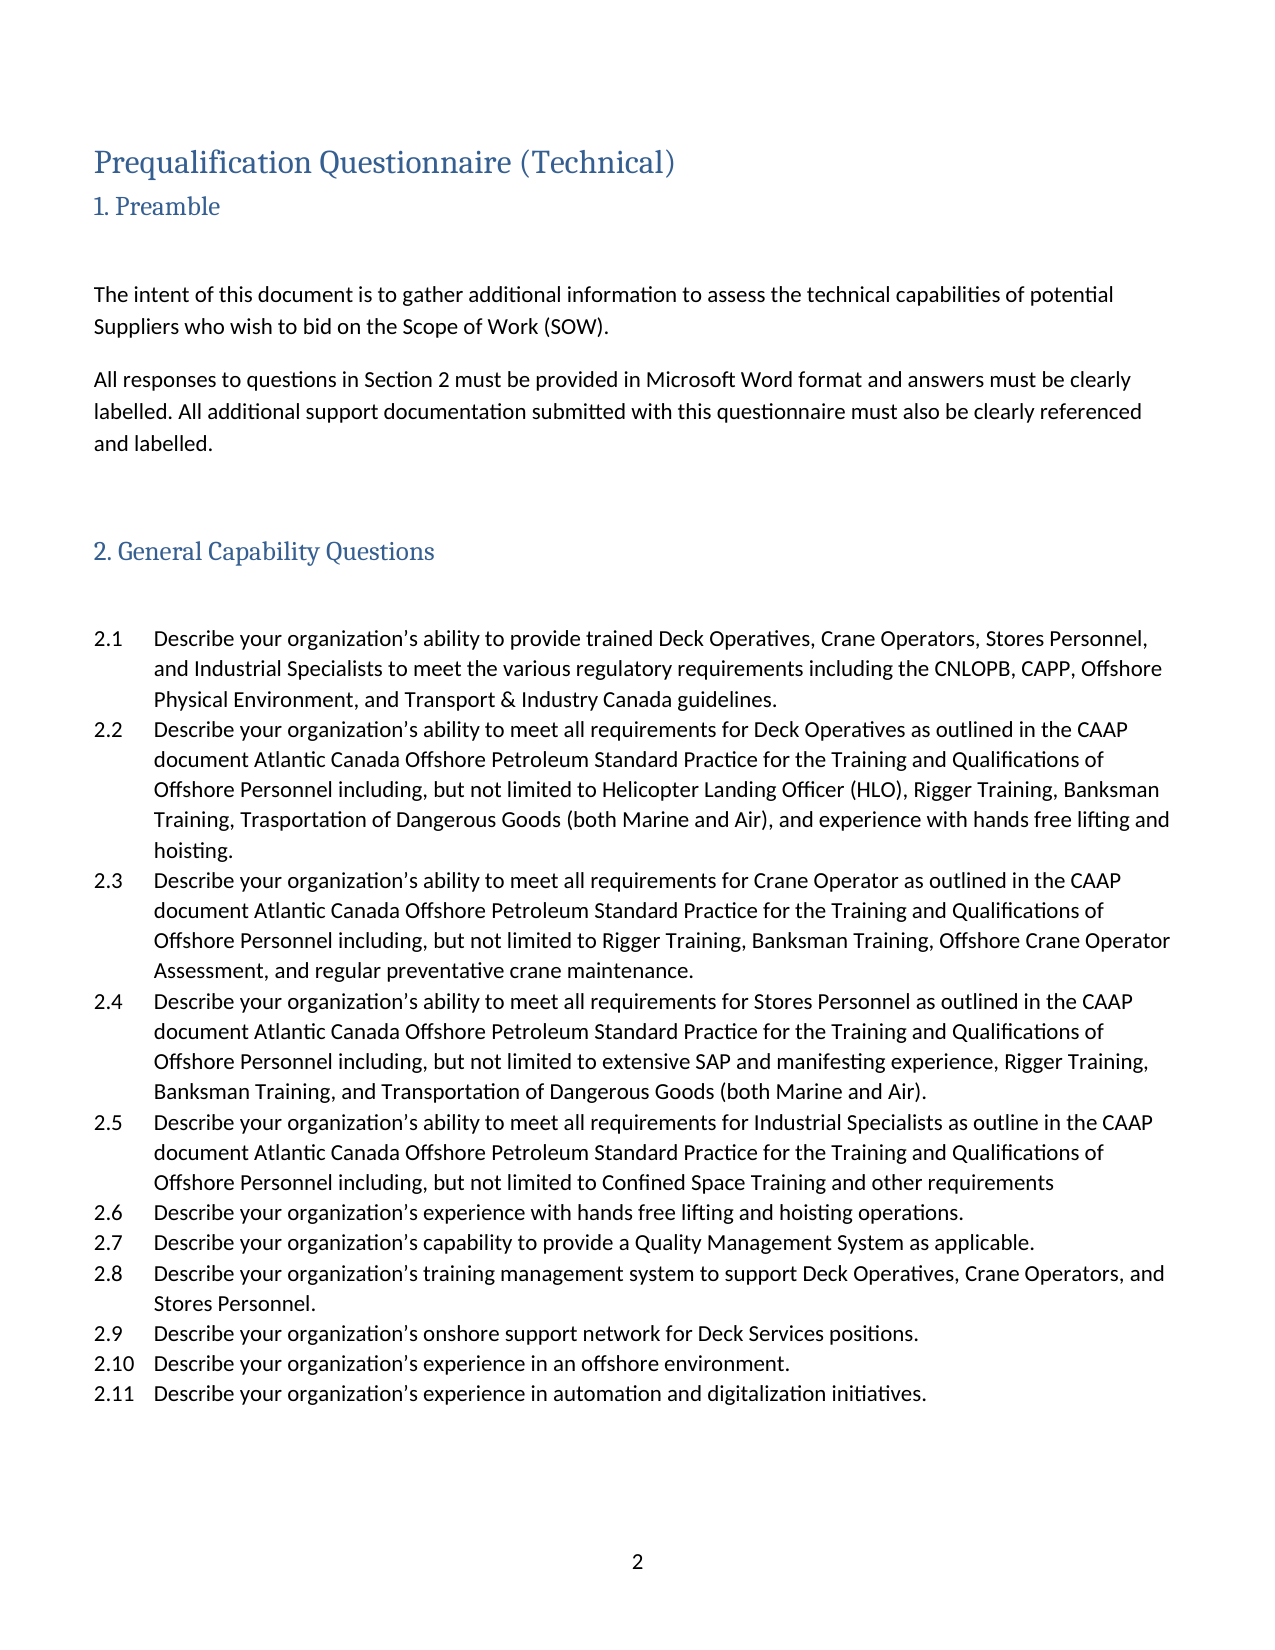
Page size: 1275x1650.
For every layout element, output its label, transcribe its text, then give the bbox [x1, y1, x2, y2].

text The intent of this document is to gather additional information to assess the technical capabilities of potential Suppliers who wish to bid on the Scope of Work (SOW). [94, 280, 1181, 340]
subtitle 1. Preamble [94, 191, 1181, 222]
subtitle Prequalification Questionnaire (Technical) [94, 143, 1181, 181]
list Describe your organization’s ability to meet all requirements for Deck Operatives as outlined in the CAAP document Atlantic Canada Offshore Petroleum Standard Practice for the Training and Qualifications of Offshore Personnel including, but not limited to Helicopter Landing Officer (HLO), Rigger Training, Banksman Training, Trasportation of Dangerous Goods (both Marine and Air), and experience with hands free lifting and hoisting. [94, 715, 1181, 864]
text All responses to questions in Section 2 must be provided in Microsoft Word format and answers must be clearly labelled. All additional support documentation submitted with this questionnaire must also be clearly referenced and labelled. [94, 365, 1181, 458]
list Describe your organization’s ability to provide trained Deck Operatives, Crane Operators, Stores Personnel, and Industrial Specialists to meet the various regulatory requirements including the CNLOPB, CAPP, Offshore Physical Environment, and Transport & Industry Canada guidelines. [94, 624, 1181, 713]
subtitle 2. General Capability Questions [94, 536, 1181, 567]
list Describe your organization’s experience with hands free lifting and hoisting operations. [94, 1198, 1181, 1226]
list Describe your organization’s training management system to support Deck Operatives, Crane Operators, and Stores Personnel. [94, 1259, 1181, 1317]
list Describe your organization’s ability to meet all requirements for Stores Personnel as outlined in the CAAP document Atlantic Canada Offshore Petroleum Standard Practice for the Training and Qualifications of Offshore Personnel including, but not limited to extensive SAP and manifesting experience, Rigger Training, Banksman Training, and Transportation of Dangerous Goods (both Marine and Air). [94, 987, 1181, 1106]
list Describe your organization’s onshore support network for Deck Services positions. [94, 1319, 1181, 1347]
list Describe your organization’s capability to provide a Quality Management System as applicable. [94, 1228, 1181, 1257]
list Describe your organization’s ability to meet all requirements for Industrial Specialists as outline in the CAAP document Atlantic Canada Offshore Petroleum Standard Practice for the Training and Qualifications of Offshore Personnel including, but not limited to Confined Space Training and other requirements [94, 1108, 1181, 1196]
list Describe your organization’s experience in an offshore environment. [94, 1349, 1181, 1377]
list Describe your organization’s ability to meet all requirements for Crane Operator as outlined in the CAAP document Atlantic Canada Offshore Petroleum Standard Practice for the Training and Qualifications of Offshore Personnel including, but not limited to Rigger Training, Banksman Training, Offshore Crane Operator Assessment, and regular preventative crane maintenance. [94, 866, 1181, 985]
list Describe your organization’s experience in automation and digitalization initiatives. [94, 1379, 1181, 1408]
